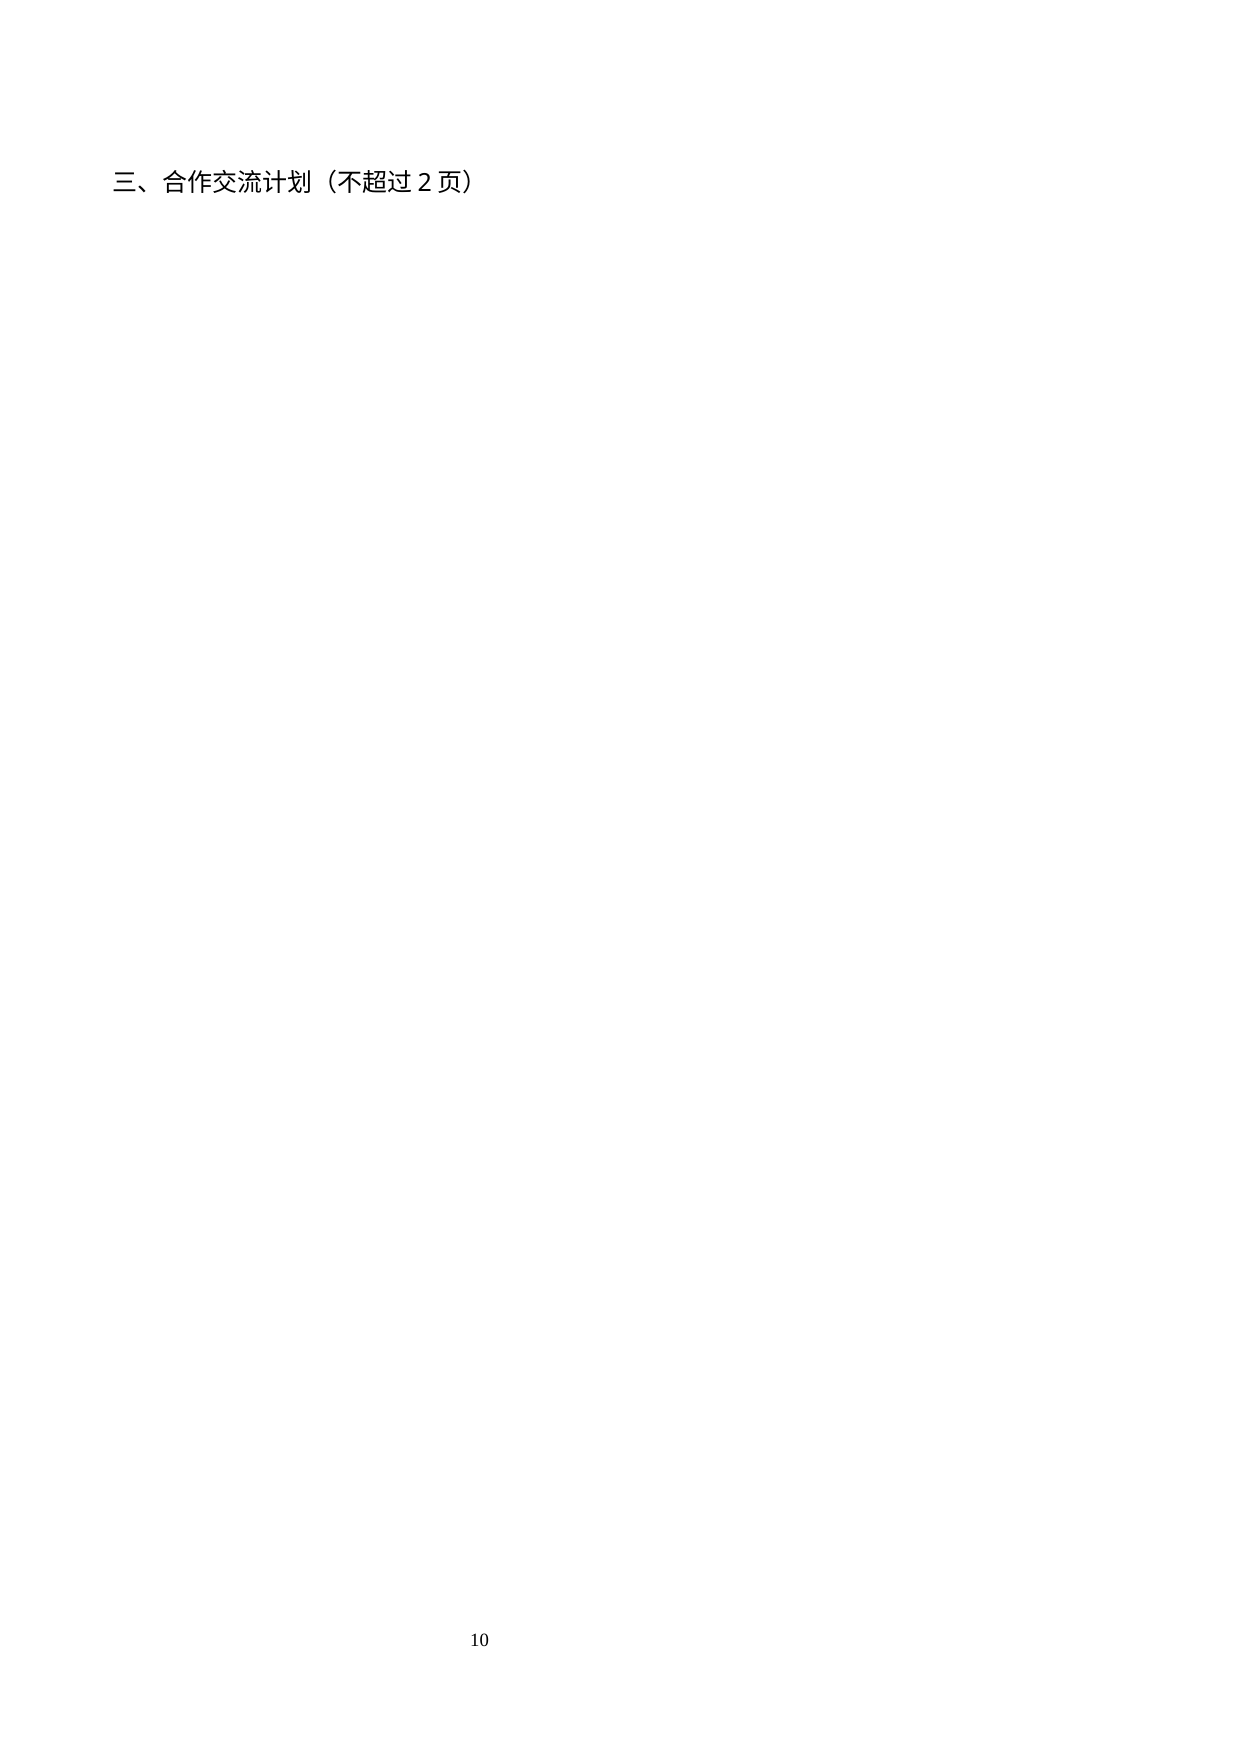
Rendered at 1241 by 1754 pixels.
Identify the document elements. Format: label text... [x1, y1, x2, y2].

text 三、合作交流计划（不超过2页） [112, 162, 1128, 198]
